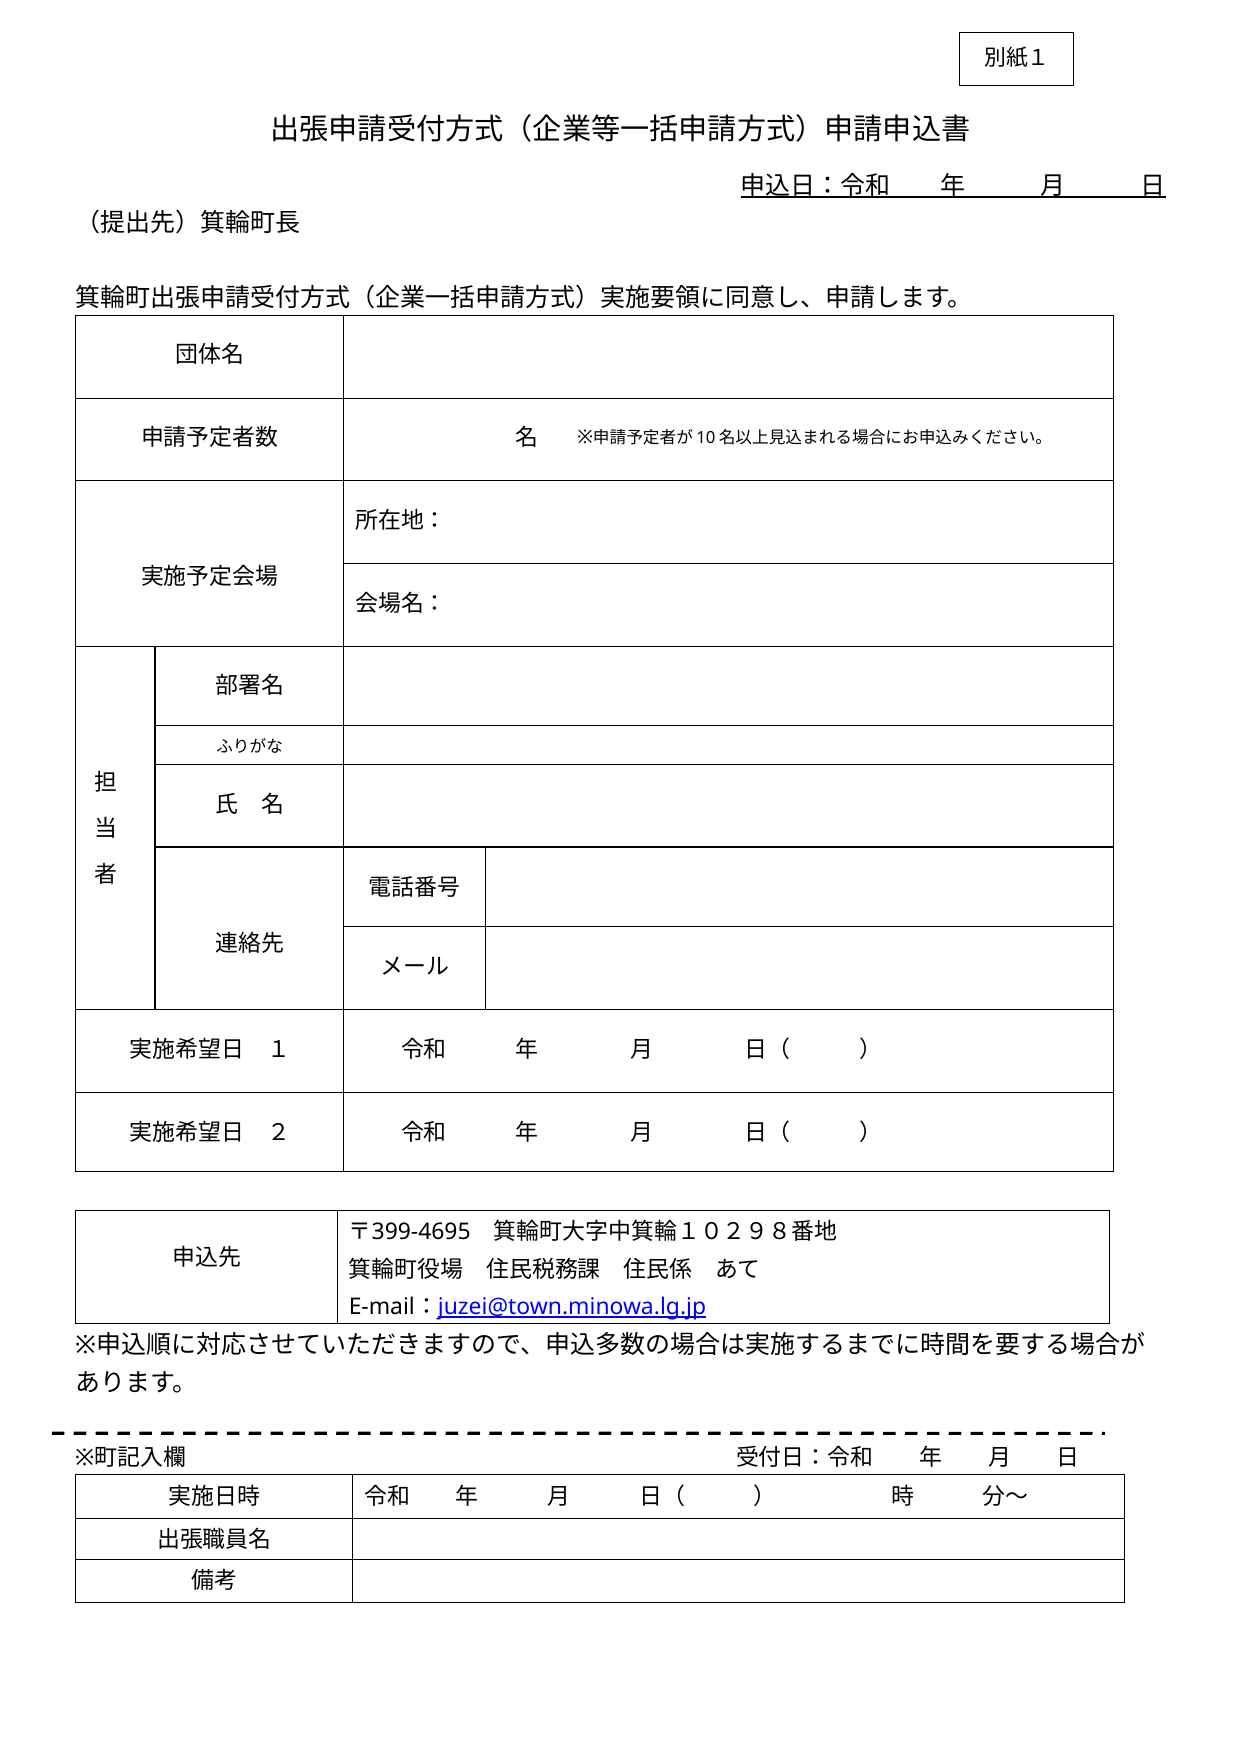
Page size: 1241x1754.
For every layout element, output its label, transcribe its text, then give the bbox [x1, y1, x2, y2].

table_header 申込先 [76, 1211, 337, 1323]
table_cell 実施予定会場 [76, 481, 343, 646]
table_cell 実施希望日 １ [76, 1010, 343, 1092]
table_cell 令和 年 月 日（ ） [344, 1093, 1113, 1171]
table_cell ※申請予定者が10名以上見込まれる場合にお申込みください。 [566, 399, 1113, 480]
table_cell 備考 [76, 1560, 352, 1602]
text ※町記入欄 受付日：令和 年 月 日 [75, 1437, 1165, 1474]
table_header 団体名 [76, 316, 343, 397]
table_header 実施日時 [76, 1475, 352, 1517]
table_cell [486, 927, 1113, 1009]
text 出張申請受付方式（企業等一括申請方式）申請申込書 [75, 89, 1165, 164]
table_cell 所在地： [344, 481, 1113, 563]
table_cell [344, 647, 1113, 725]
table_cell [353, 1560, 1124, 1602]
table_header [344, 316, 1113, 397]
table_cell 部署名 [156, 647, 343, 725]
table_cell 担 当 者 [76, 647, 154, 1009]
text 申込日：令和 年 月 日 [75, 164, 1165, 202]
table_cell 令和 年 月 日（ ） [344, 1010, 1113, 1092]
table_cell [486, 848, 1113, 926]
table_cell ふりがな [156, 726, 343, 763]
table_header 〒399-4695 箕輪町大字中箕輪１０２９８番地 箕輪町役場 住民税務課 住民係 あて E-mail：juzei@town.minowa.lg.jp [338, 1211, 1109, 1323]
table_cell メール [344, 927, 485, 1009]
table_cell 氏 名 [156, 765, 343, 846]
table_cell 連絡先 [156, 848, 343, 1009]
table_cell 会場名： [344, 564, 1113, 646]
table_cell 電話番号 [344, 848, 485, 926]
text ※申込順に対応させていただきますので、申込多数の場合は実施するまでに時間を要する場合があります。 [75, 1324, 1165, 1399]
table_cell [344, 765, 1113, 846]
table_cell 実施希望日 ２ [76, 1093, 343, 1171]
table_cell 名 [344, 399, 566, 480]
text （提出先）箕輪町長 [75, 202, 1165, 239]
table_cell [353, 1519, 1124, 1559]
text 箕輪町出張申請受付方式（企業一括申請方式）実施要領に同意し、申請します。 [75, 277, 1165, 314]
table_cell 出張職員名 [76, 1519, 352, 1559]
table_cell [344, 726, 1113, 763]
table_header 令和 年 月 日（ ） 時 分～ [353, 1475, 1124, 1517]
table_cell 申請予定者数 [76, 399, 343, 480]
